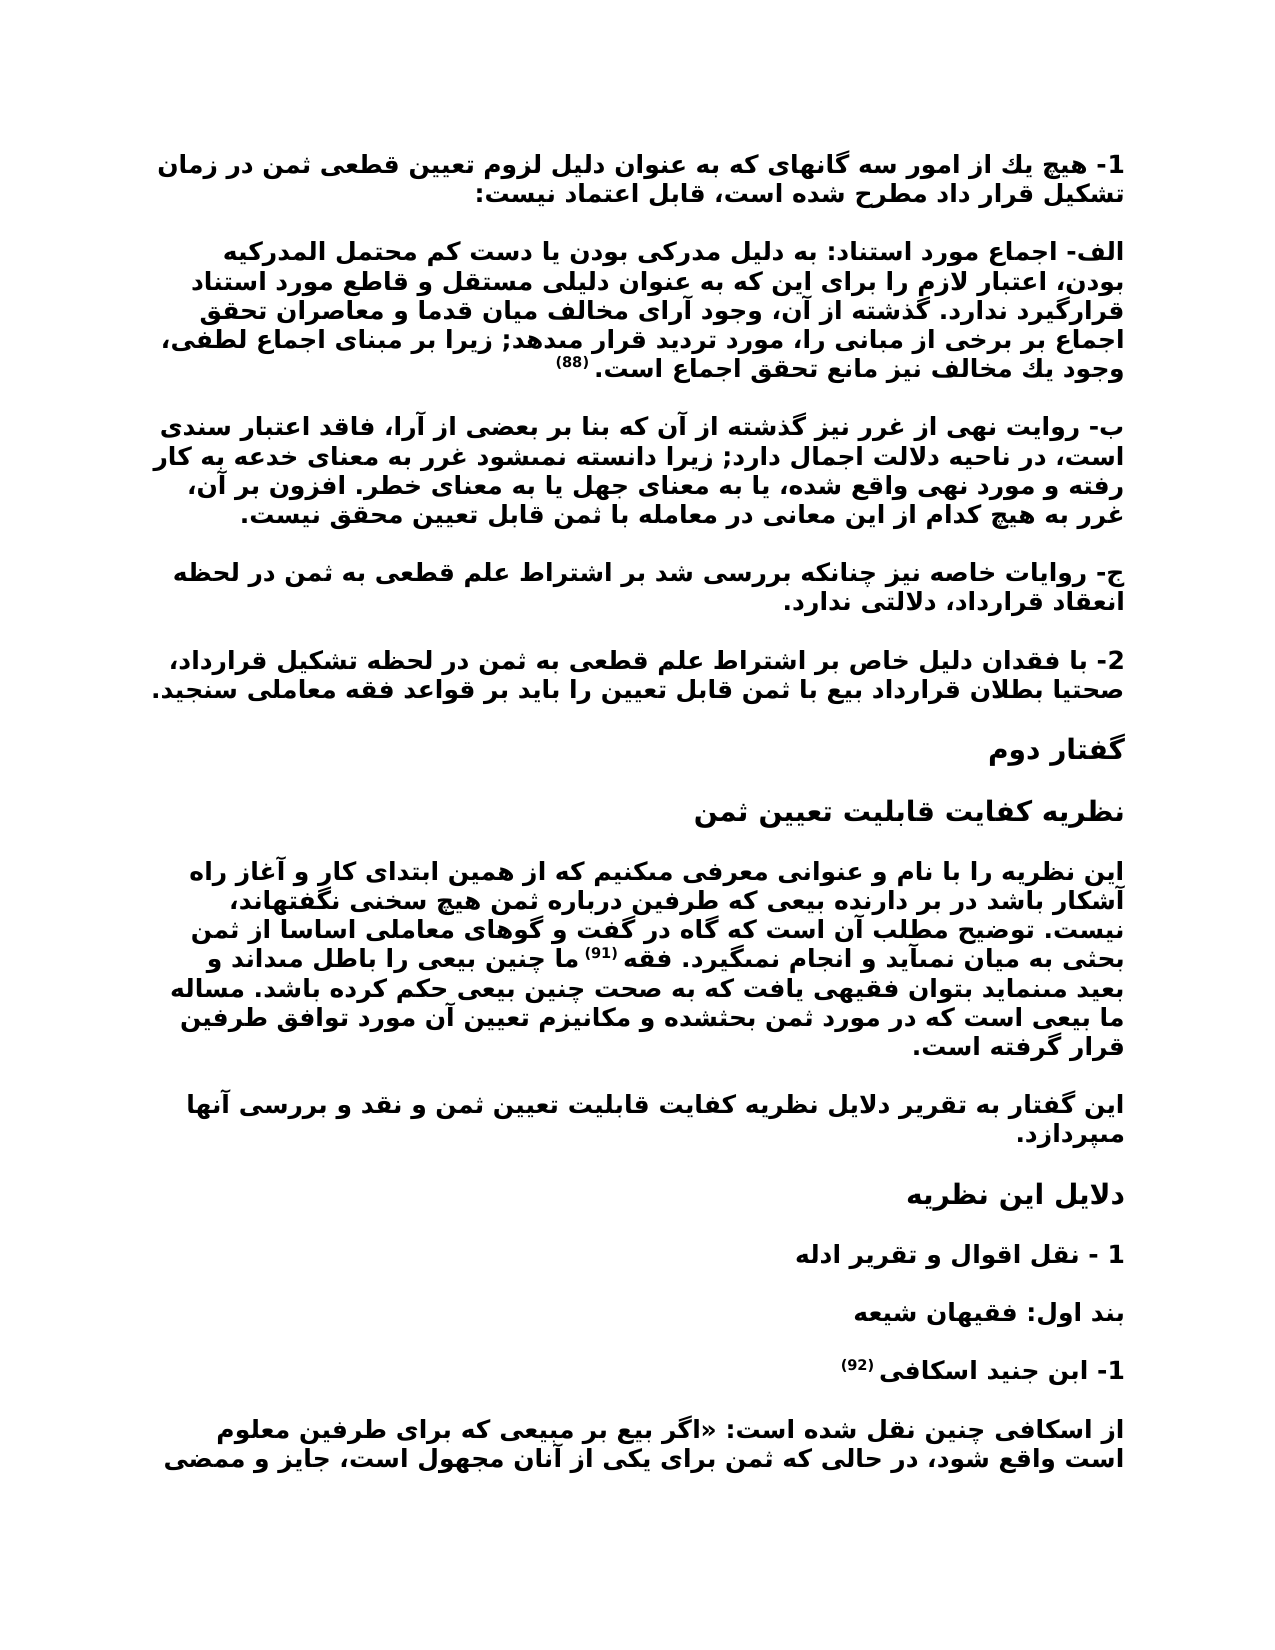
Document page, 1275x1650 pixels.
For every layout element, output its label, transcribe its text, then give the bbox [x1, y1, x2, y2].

text نظريه كفايت قابليت تعيين ثمن [150, 795, 1125, 828]
text اين گفتار به تقرير دلايل نظريه كفايت قابليت تعيين ثمن و نقد و بررسى آنها مى‏پردازد. [150, 1090, 1125, 1149]
text 1 - نقل اقوال و تقرير ادله [150, 1240, 1125, 1269]
text ب- روايت نهى از غرر نيز گذشته از آن كه بنا بر بعضى از آرا، فاقد اعتبار سندى است، در ناحيه دلالت اجمال دارد; زيرا دانسته نمى‏شود غرر به معناى خدعه به كار رفته و مورد نهى واقع شده، يا به معناى جهل يا به معناى خطر. افزون بر آن، غرر به هيچ كدام از اين معانى در معامله با ثمن قابل تعيين محقق نيست. [150, 412, 1125, 529]
text 1- ابن جنيد اسكافى (92) [150, 1356, 1125, 1386]
text دلايل اين نظريه [150, 1178, 1125, 1211]
text اين نظريه را با نام و عنوانى معرفى مى‏كنيم كه از همين ابتداى كار و آغاز راه آشكار باشد در بر دارنده بيعى كه طرفين درباره ثمن هيچ سخنى نگفته‏اند، نيست. توضيح مطلب آن است كه گاه در گفت و گوهاى معاملى اساسا از ثمن بحثى به ميان نمى‏آيد و انجام نمى‏گيرد. فقه (91) ما چنين بيعى را باطل مى‏داند و بعيد مى‏نمايد بتوان فقيهى يافت كه به صحت چنين بيعى حكم كرده باشد. مساله ما بيعى است كه در مورد ثمن بحث‏شده و مكانيزم تعيين آن مورد توافق طرفين قرار گرفته است. [150, 857, 1125, 1061]
text ج- روايات خاصه نيز چنانكه بررسى شد بر اشتراط علم قطعى به ثمن در لحظه انعقاد قرارداد، دلالتى ندارد. [150, 558, 1125, 617]
text 2- با فقدان دليل خاص بر اشتراط علم قطعى به ثمن در لحظه تشكيل قرارداد، صحت‏يا بطلان قرارداد بيع با ثمن قابل تعيين را بايد بر قواعد فقه معاملى سنجيد. [150, 646, 1125, 704]
text بند اول: فقيهان شيعه [150, 1298, 1125, 1327]
text گفتار دوم [150, 733, 1125, 766]
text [150, 1415, 1125, 1473]
text الف- اجماع مورد استناد: به دليل مدركى بودن يا دست كم محتمل المدركيه بودن، اعتبار لازم را براى اين كه به عنوان دليلى مستقل و قاطع مورد استناد قرارگيرد ندارد. گذشته از آن، وجود آراى مخالف ميان قدما و معاصران تحقق اجماع بر برخى از مبانى را، مورد ترديد قرار مى‏دهد; زيرا بر مبناى اجماع لطفى، وجود يك مخالف نيز مانع تحقق اجماع است. (88) [150, 237, 1125, 383]
text 1- هيچ يك از امور سه گانه‏اى كه به عنوان دليل لزوم تعيين قطعى ثمن در زمان تشكيل قرار داد مطرح شده است، قابل اعتماد نيست: [150, 150, 1125, 208]
